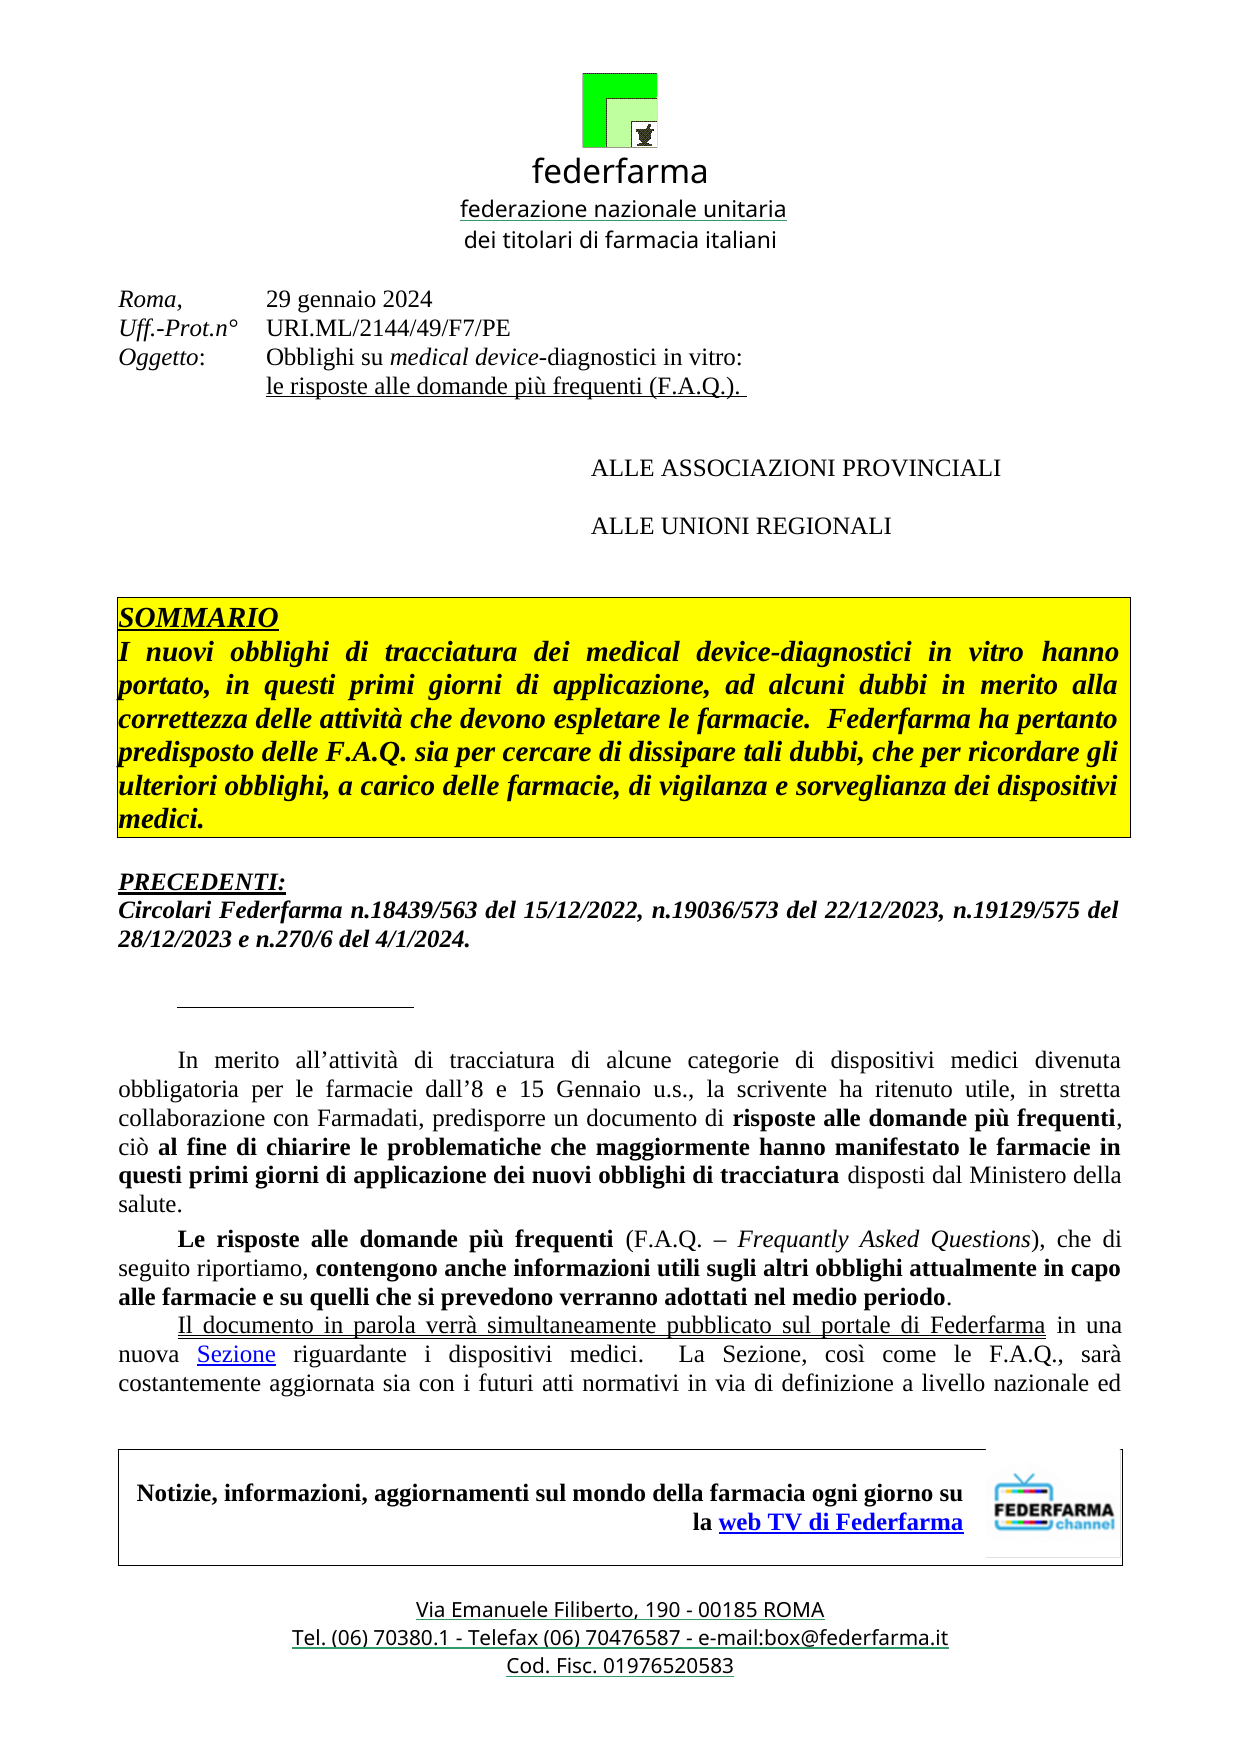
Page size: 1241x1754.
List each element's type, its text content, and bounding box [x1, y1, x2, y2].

picture [985, 1449, 1122, 1559]
text In merito all’attività di tracciatura di alcune categorie di dispositivi medici divenuta obbligatoria per le farmacie dall’8 e 15 Gennaio u.s., la scrivente ha ritenuto utile, in stretta collaborazione con Farmadati, predisporre un documento di risposte alle domande più frequenti, ciò al fine di chiarire le problematiche che maggiormente hanno manifestato le farmacie in questi primi giorni di applicazione dei nuovi obblighi di tracciatura disposti dal Ministero della salute. [118, 1046, 1122, 1218]
picture [582, 73, 658, 148]
text PRECEDENTI: [118, 867, 1122, 896]
text Oggetto: Obblighi su medical device-diagnostici in vitro: [118, 342, 1122, 371]
text Uff.-Prot.n° URI.ML/2144/49/F7/PE [118, 313, 1122, 342]
text ALLE UNIONI REGIONALI [591, 511, 1122, 539]
text I nuovi obblighi di tracciatura dei medical device-diagnostici in vitro hanno portato, in questi primi giorni di applicazione, ad alcuni dubbi in merito alla correttezza delle attività che devono espletare le farmacie. Federfarma ha pertanto predisposto delle F.A.Q. sia per cercare di dissipare tali dubbi, che per ricordare gli ulteriori obblighi, a carico delle farmacie, di vigilanza e sorveglianza dei dispositivi medici. [118, 631, 1130, 837]
text SOMMARIO [118, 598, 1130, 631]
text Le risposte alle domande più frequenti (F.A.Q. – Frequantly Asked Questions), che di seguito riportiamo, contengono anche informazioni utili sugli altri obblighi attualmente in capo alle farmacie e su quelli che si prevedono verranno adottati nel medio periodo. [118, 1224, 1122, 1311]
text Circolari Federfarma n.18439/563 del 15/12/2022, n.19036/573 del 22/12/2023, n.19129/575 del 28/12/2023 e n.270/6 del 4/1/2024. [118, 896, 1122, 953]
text ALLE ASSOCIAZIONI PROVINCIALI [591, 453, 1122, 482]
text le risposte alle domande più frequenti (F.A.Q.). [192, 371, 1122, 399]
text Roma, 29 gennaio 2024 [118, 284, 1122, 313]
